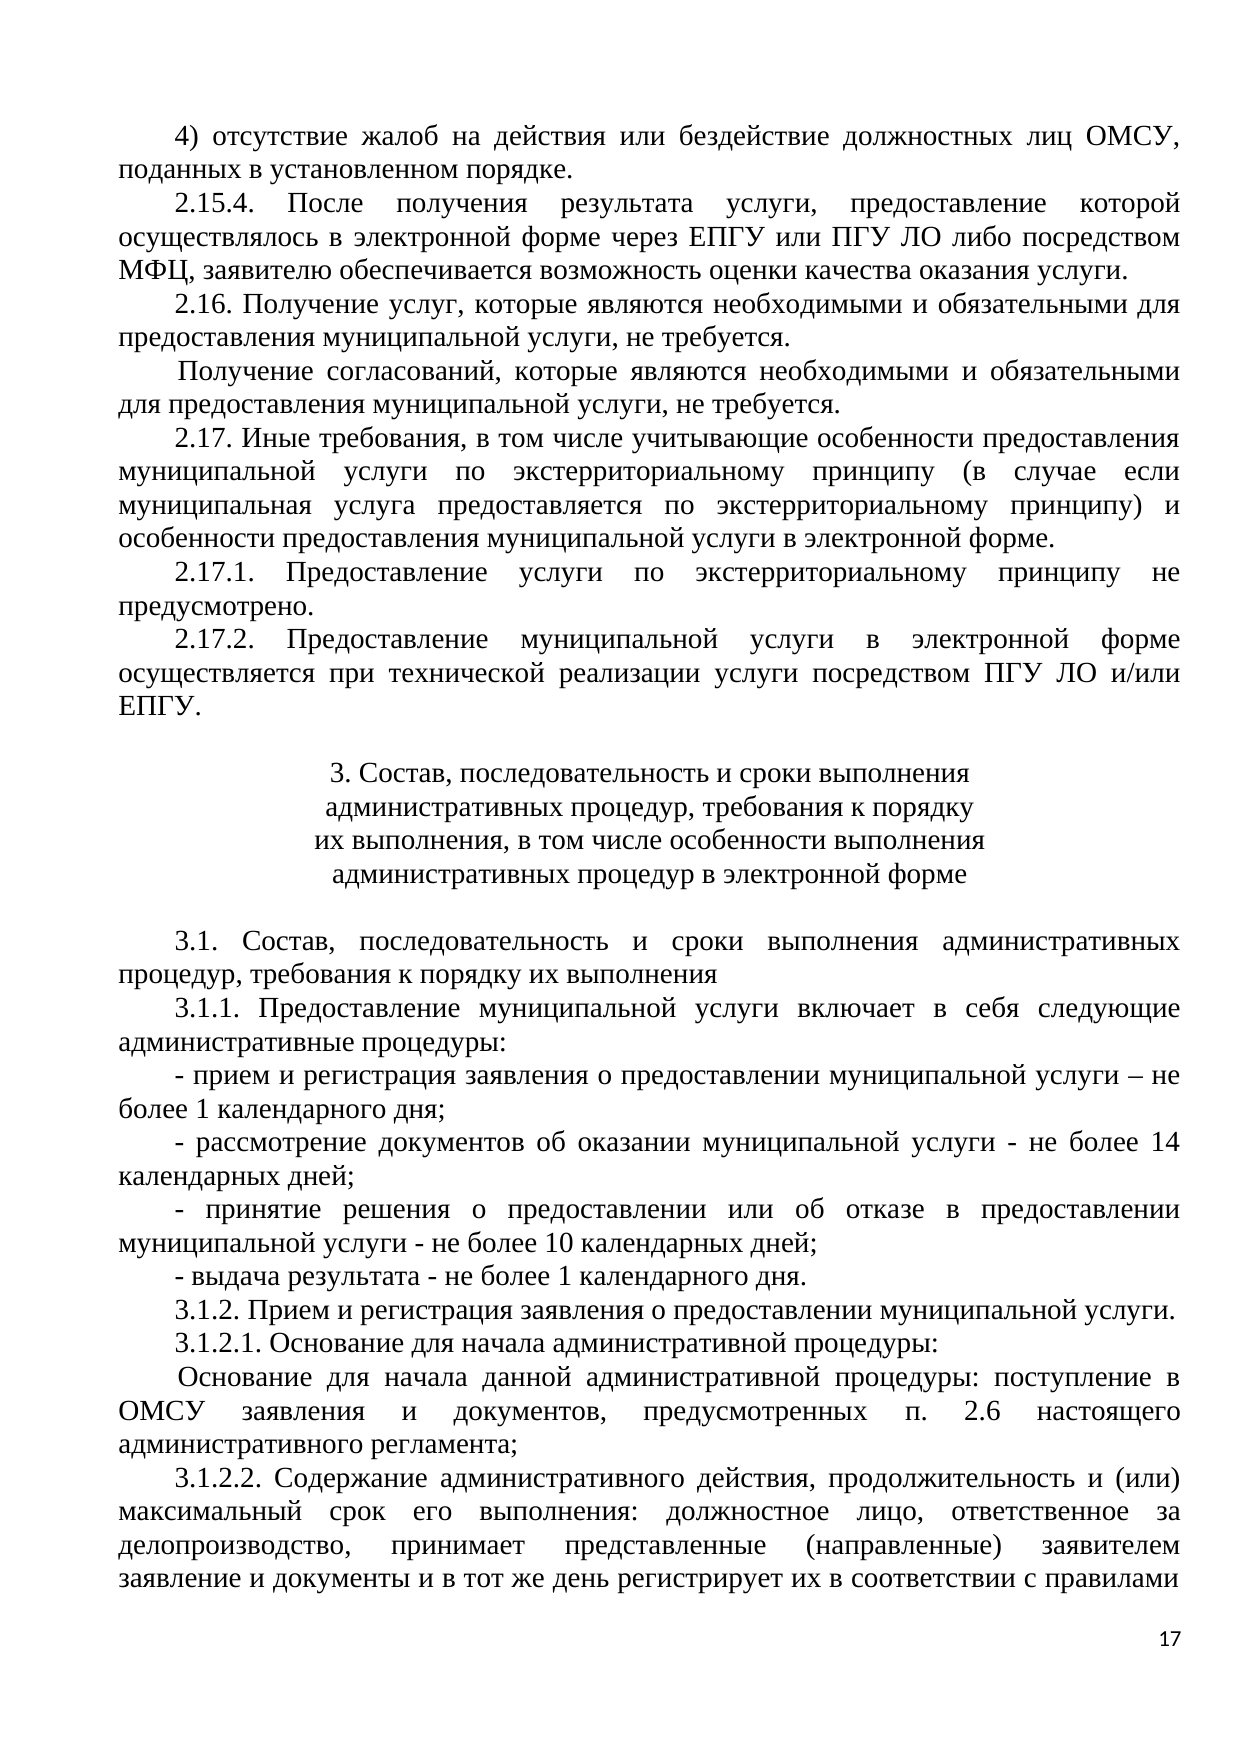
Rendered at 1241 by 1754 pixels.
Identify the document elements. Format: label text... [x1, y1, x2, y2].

text - прием и регистрация заявления о предоставлении муниципальной услуги – не более 1 календарного дня; [118, 1057, 1181, 1124]
text - принятие решения о предоставлении или об отказе в предоставлении муниципальной услуги - не более 10 календарных дней; [118, 1191, 1181, 1258]
text административных процедур в электронной форме [118, 856, 1181, 889]
text Получение согласований, которые являются необходимыми и обязательными для предоставления муниципальной услуги, не требуется. [118, 353, 1181, 420]
text - выдача результата - не более 1 календарного дня. [118, 1258, 1181, 1292]
text Основание для начала данной административной процедуры: поступление в ОМСУ заявления и документов, предусмотренных п. 2.6 настоящего административного регламента; [118, 1359, 1181, 1460]
text их выполнения, в том числе особенности выполнения [118, 822, 1181, 856]
text 3.1.2.1. Основание для начала административной процедуры: [118, 1326, 1181, 1359]
text 2.17.2. Предоставление муниципальной услуги в электронной форме осуществляется при технической реализации услуги посредством ПГУ ЛО и/или ЕПГУ. [118, 621, 1181, 722]
text 2.15.4. После получения результата услуги, предоставление которой осуществлялось в электронной форме через ЕПГУ или ПГУ ЛО либо посредством МФЦ, заявителю обеспечивается возможность оценки качества оказания услуги. [118, 185, 1181, 286]
text 4) отсутствие жалоб на действия или бездействие должностных лиц ОМСУ, поданных в установленном порядке. [118, 118, 1181, 185]
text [118, 1460, 1181, 1594]
text 3.1.2. Прием и регистрация заявления о предоставлении муниципальной услуги. [118, 1292, 1181, 1326]
text 2.17. Иные требования, в том числе учитывающие особенности предоставления муниципальной услуги по экстерриториальному принципу (в случае если муниципальная услуга предоставляется по экстерриториальному принципу) и особенности предоставления муниципальной услуги в электронной форме. [118, 420, 1181, 554]
text 2.16. Получение услуг, которые являются необходимыми и обязательными для предоставления муниципальной услуги, не требуется. [118, 286, 1181, 353]
text 3.1.1. Предоставление муниципальной услуги включает в себя следующие административные процедуры: [118, 990, 1181, 1057]
text 2.17.1. Предоставление услуги по экстерриториальному принципу не предусмотрено. [118, 554, 1181, 621]
text 3.1. Состав, последовательность и сроки выполнения административных процедур, требования к порядку их выполнения [118, 923, 1181, 990]
text административных процедур, требования к порядку [118, 789, 1181, 822]
text - рассмотрение документов об оказании муниципальной услуги - не более 14 календарных дней; [118, 1124, 1181, 1191]
text 3. Состав, последовательность и сроки выполнения [118, 755, 1181, 789]
